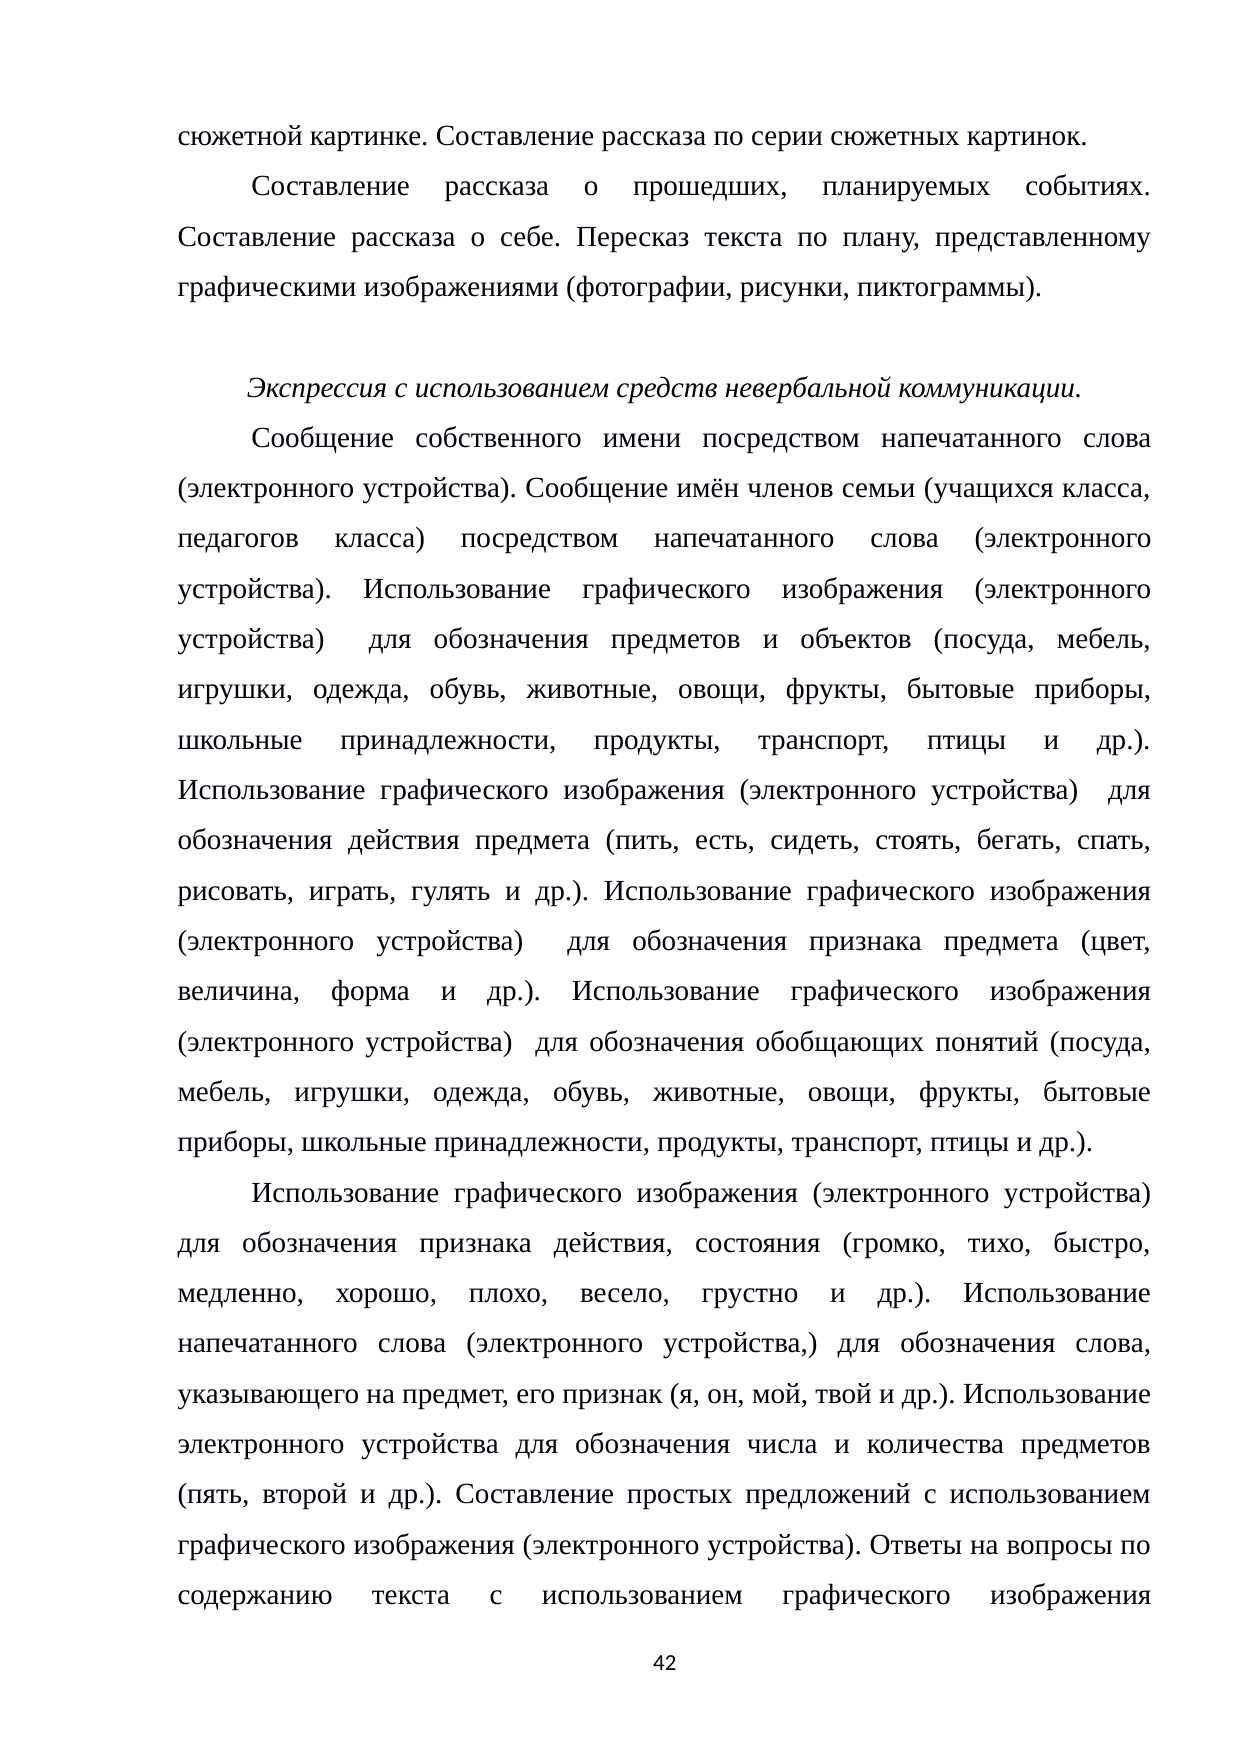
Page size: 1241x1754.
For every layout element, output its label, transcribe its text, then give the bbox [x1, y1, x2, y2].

text Экспрессия с использованием средств невербальной коммуникации. [177, 370, 1152, 403]
text Сообщение собственного имени посредством напечатанного слова (электронного устройства). Сообщение имён членов семьи (учащихся класса, педагогов класса) посредством напечатанного слова (электронного устройства). Использование графического изображения (электронного устройства) для обозначения предметов и объектов (посуда, мебель, игрушки, одежда, обувь, животные, овощи, фрукты, бытовые приборы, школьные принадлежности, продукты, транспорт, птицы и др.). Использование графического изображения (электронного устройства) для обозначения действия предмета (пить, есть, сидеть, стоять, бегать, спать, рисовать, играть, гулять и др.). Использование графического изображения (электронного устройства) для обозначения признака предмета (цвет, величина, форма и др.). Использование графического изображения (электронного устройства) для обозначения обобщающих понятий (посуда, мебель, игрушки, одежда, обувь, животные, овощи, фрукты, бытовые приборы, школьные принадлежности, продукты, транспорт, птицы и др.). [177, 420, 1152, 1158]
text Составление рассказа о прошедших, планируемых событиях. Составление рассказа о себе. Пересказ текста по плану, представленному графическими изображениями (фотографии, рисунки, пиктограммы). [177, 168, 1152, 303]
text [177, 118, 1152, 152]
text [177, 1175, 1152, 1611]
